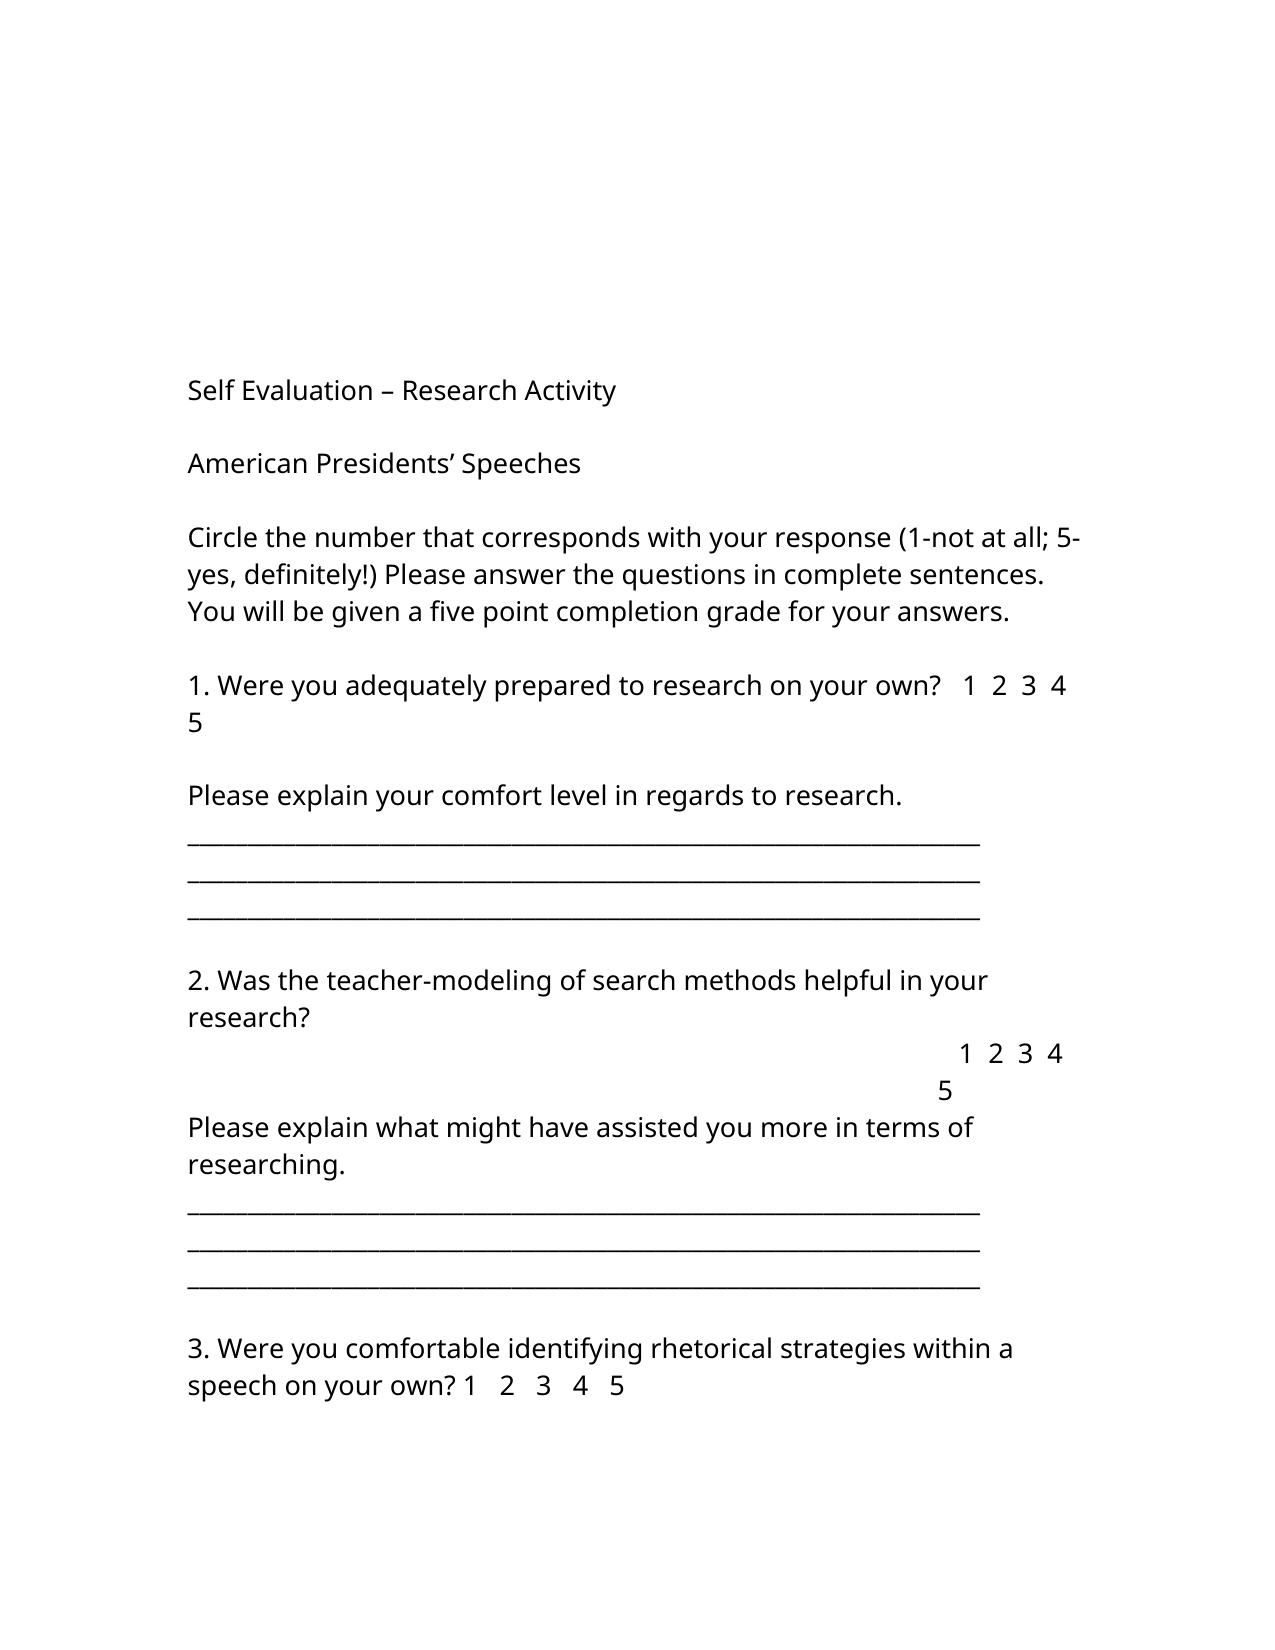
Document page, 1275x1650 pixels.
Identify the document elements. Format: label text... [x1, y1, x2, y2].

text Please explain your comfort level in regards to research. [187, 777, 1087, 814]
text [187, 1256, 1087, 1293]
text Circle the number that corresponds with your response (1-not at all; 5-yes, definitely!) Please answer the questions in complete sentences. You will be given a five point completion grade for your answers. [187, 519, 1087, 629]
text 2. Was the teacher-modeling of search methods helpful in your research? [187, 961, 1087, 1035]
text 1. Were you adequately prepared to research on your own? 1 2 3 4 5 [187, 666, 1087, 740]
text __________________________________________________________________ [187, 1219, 1087, 1256]
text 1 2 3 4 5 [937, 1035, 1087, 1109]
text American Presidents’ Speeches [187, 445, 1087, 482]
text __________________________________________________________________ [187, 887, 1087, 924]
text __________________________________________________________________ [187, 1182, 1087, 1219]
text __________________________________________________________________ [187, 814, 1087, 851]
text __________________________________________________________________ [187, 851, 1087, 887]
text Please explain what might have assisted you more in terms of researching. [187, 1109, 1087, 1182]
text Self Evaluation – Research Activity [187, 371, 1087, 408]
text 3. Were you comfortable identifying rhetorical strategies within a speech on your own? 1 2 3 4 5 [187, 1330, 1087, 1404]
